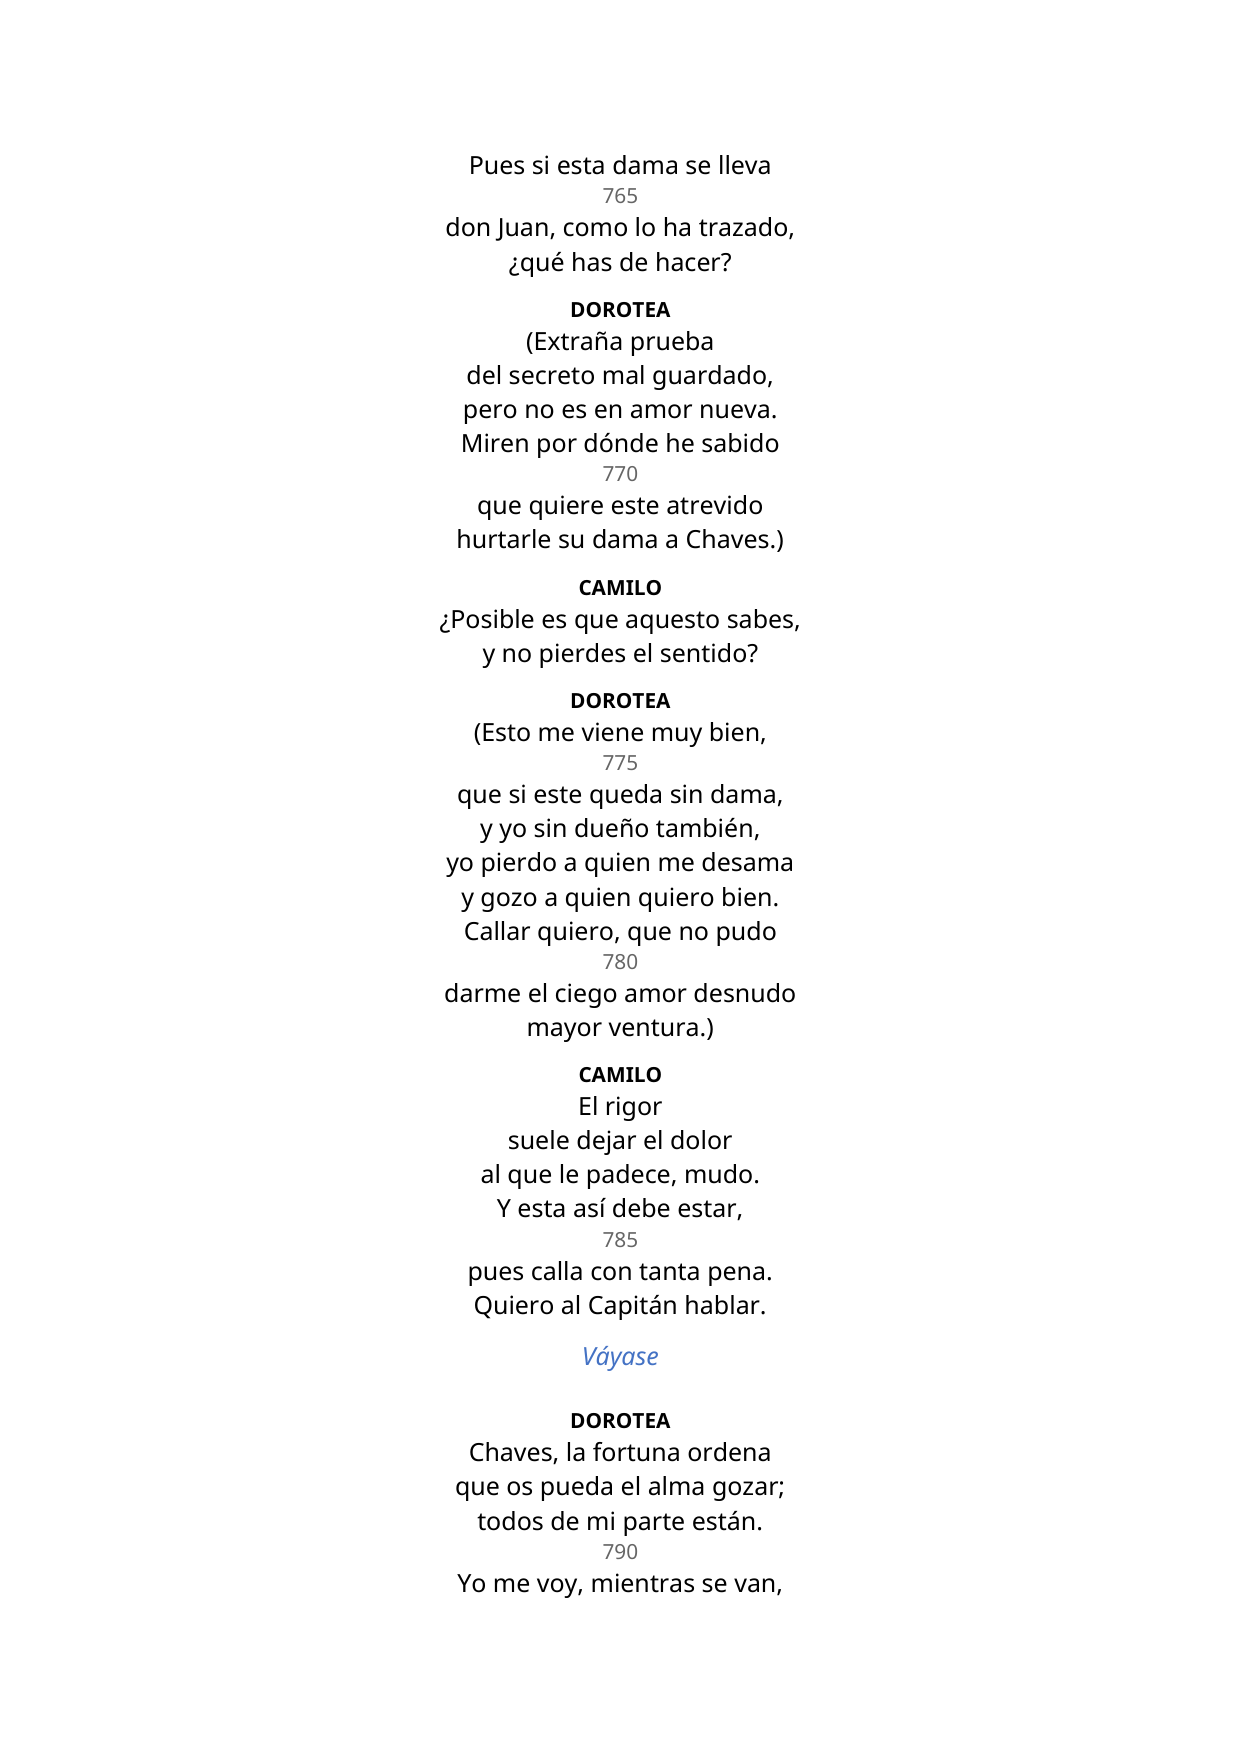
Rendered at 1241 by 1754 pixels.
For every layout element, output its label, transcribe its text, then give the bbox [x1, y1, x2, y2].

text Váyase [177, 1338, 1063, 1372]
text CAMILO [177, 573, 1063, 601]
text que os pueda el alma gozar; [177, 1469, 1063, 1503]
text que quiere este atrevido [177, 488, 1063, 522]
text 780 [177, 947, 1063, 976]
text Miren por dónde he sabido [177, 426, 1063, 459]
text (Extraña prueba [177, 323, 1063, 357]
text pero no es en amor nueva. [177, 391, 1063, 426]
text pues calla con tanta pena. [177, 1254, 1063, 1288]
text yo pierdo a quien me desama [177, 845, 1063, 879]
text Pues si esta dama se lleva [177, 148, 1063, 182]
text Quiero al Capitán hablar. [177, 1288, 1063, 1322]
text don Juan, como lo ha trazado, [177, 210, 1063, 244]
text Yo me voy, mientras se van, [177, 1566, 1063, 1600]
text y no pierdes el sentido? [177, 635, 1063, 669]
text ¿qué has de hacer? [177, 244, 1063, 278]
text todos de mi parte están. [177, 1503, 1063, 1537]
text DOROTEA [177, 686, 1063, 714]
text del secreto mal guardado, [177, 357, 1063, 391]
text 765 [177, 182, 1063, 210]
text y gozo a quien quiero bien. [177, 879, 1063, 913]
text 770 [177, 459, 1063, 488]
text (Esto me viene muy bien, [177, 714, 1063, 748]
text 785 [177, 1225, 1063, 1254]
text CAMILO [177, 1061, 1063, 1089]
text Chaves, la fortuna ordena [177, 1435, 1063, 1469]
text DOROTEA [177, 295, 1063, 323]
text 790 [177, 1537, 1063, 1566]
text darme el ciego amor desnudo [177, 976, 1063, 1010]
text Y esta así debe estar, [177, 1191, 1063, 1225]
text Callar quiero, que no pudo [177, 913, 1063, 947]
text mayor ventura.) [177, 1010, 1063, 1044]
text 775 [177, 748, 1063, 777]
text ¿Posible es que aquesto sabes, [177, 601, 1063, 635]
text hurtarle su dama a Chaves.) [177, 522, 1063, 556]
text suele dejar el dolor [177, 1123, 1063, 1157]
text El rigor [177, 1089, 1063, 1123]
text al que le padece, mudo. [177, 1157, 1063, 1191]
text DOROTEA [177, 1407, 1063, 1435]
text que si este queda sin dama, [177, 777, 1063, 811]
text y yo sin dueño también, [177, 811, 1063, 845]
